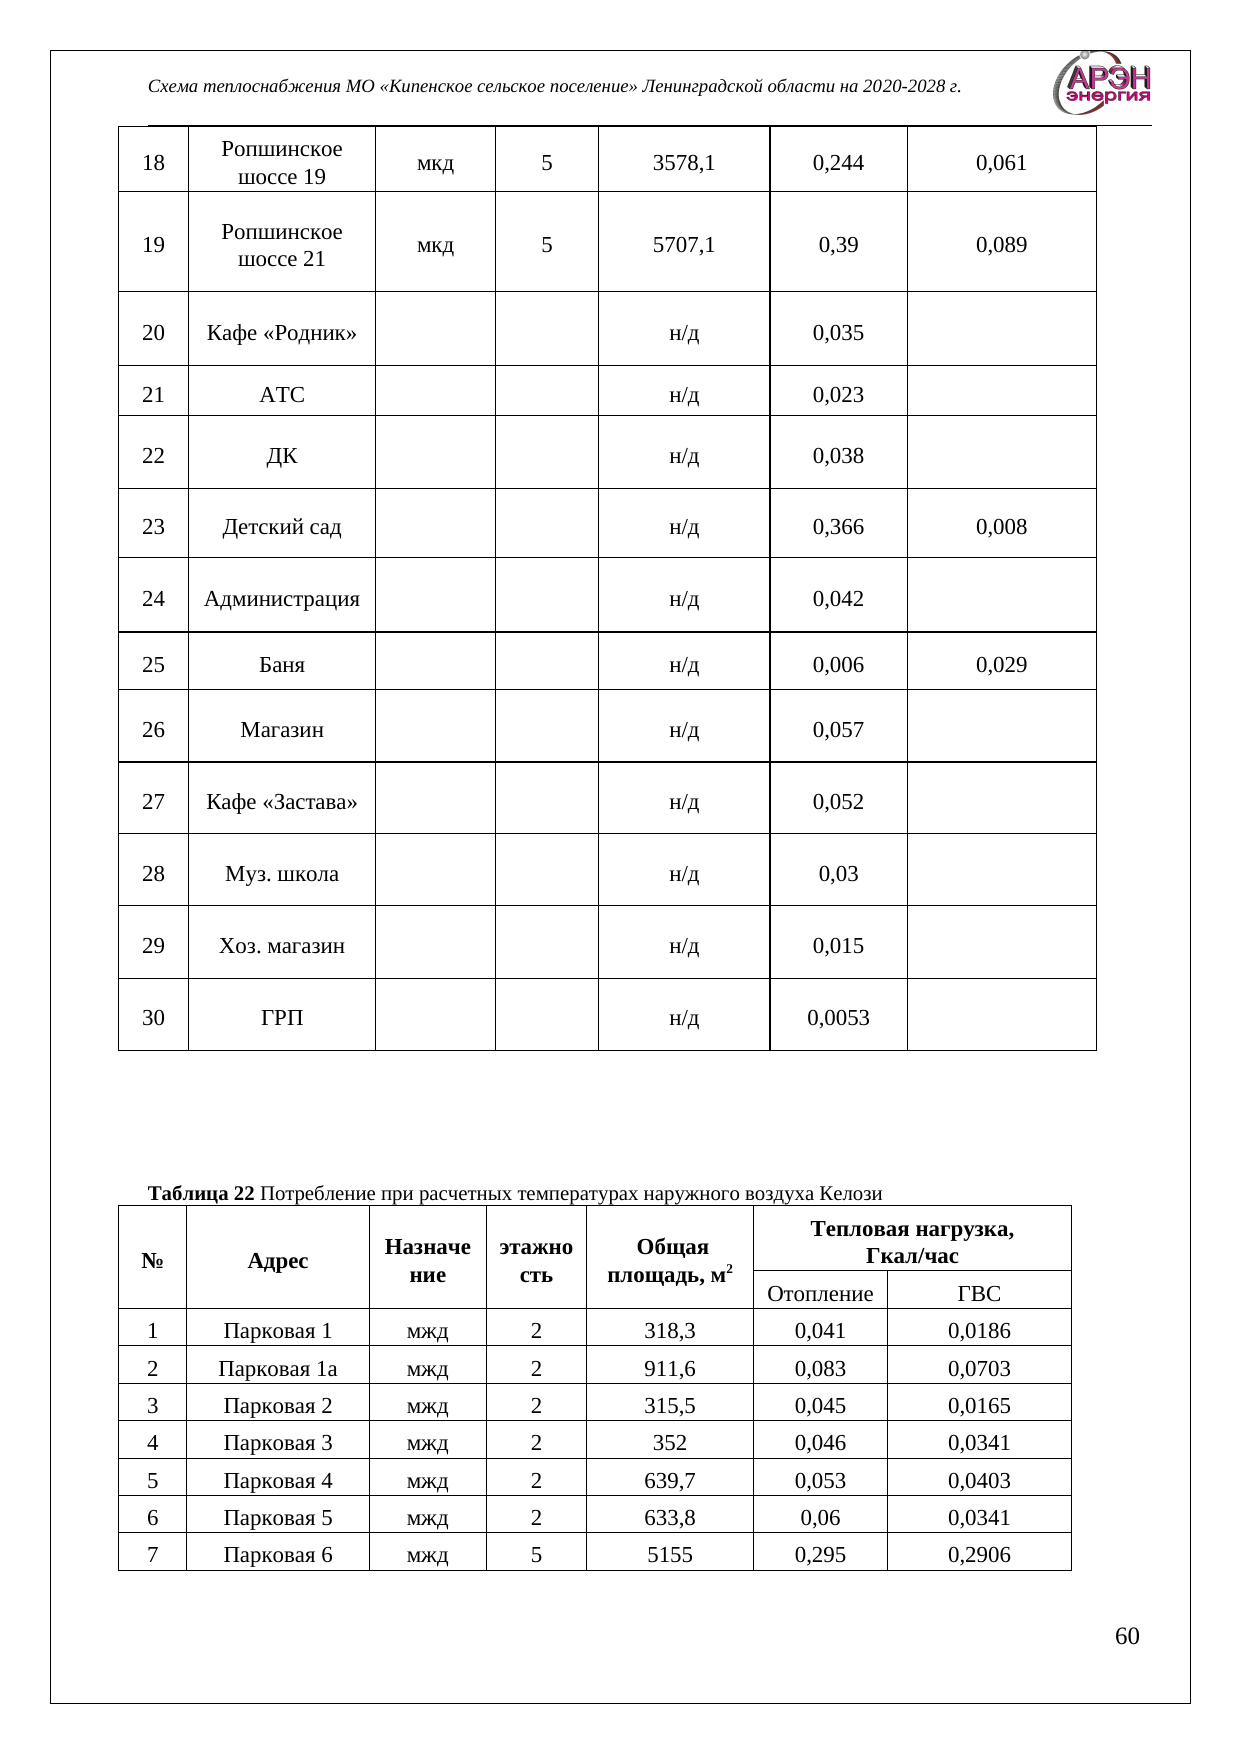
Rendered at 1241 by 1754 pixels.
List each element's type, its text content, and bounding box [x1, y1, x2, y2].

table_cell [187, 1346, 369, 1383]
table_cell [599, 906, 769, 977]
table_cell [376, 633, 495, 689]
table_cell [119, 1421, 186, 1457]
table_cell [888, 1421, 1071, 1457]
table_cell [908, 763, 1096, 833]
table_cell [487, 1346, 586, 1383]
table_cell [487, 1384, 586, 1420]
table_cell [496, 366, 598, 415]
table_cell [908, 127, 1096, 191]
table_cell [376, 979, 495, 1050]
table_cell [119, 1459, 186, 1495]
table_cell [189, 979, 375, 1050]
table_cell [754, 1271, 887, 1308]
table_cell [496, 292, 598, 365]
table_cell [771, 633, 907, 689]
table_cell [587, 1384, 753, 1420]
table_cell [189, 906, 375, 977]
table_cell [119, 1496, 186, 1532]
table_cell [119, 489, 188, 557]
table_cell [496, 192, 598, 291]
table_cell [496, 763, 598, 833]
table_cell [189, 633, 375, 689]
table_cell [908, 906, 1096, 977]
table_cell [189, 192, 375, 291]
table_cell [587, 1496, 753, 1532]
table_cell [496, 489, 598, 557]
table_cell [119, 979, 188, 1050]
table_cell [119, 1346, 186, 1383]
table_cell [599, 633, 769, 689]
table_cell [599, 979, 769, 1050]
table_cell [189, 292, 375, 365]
picture [1053, 51, 1152, 118]
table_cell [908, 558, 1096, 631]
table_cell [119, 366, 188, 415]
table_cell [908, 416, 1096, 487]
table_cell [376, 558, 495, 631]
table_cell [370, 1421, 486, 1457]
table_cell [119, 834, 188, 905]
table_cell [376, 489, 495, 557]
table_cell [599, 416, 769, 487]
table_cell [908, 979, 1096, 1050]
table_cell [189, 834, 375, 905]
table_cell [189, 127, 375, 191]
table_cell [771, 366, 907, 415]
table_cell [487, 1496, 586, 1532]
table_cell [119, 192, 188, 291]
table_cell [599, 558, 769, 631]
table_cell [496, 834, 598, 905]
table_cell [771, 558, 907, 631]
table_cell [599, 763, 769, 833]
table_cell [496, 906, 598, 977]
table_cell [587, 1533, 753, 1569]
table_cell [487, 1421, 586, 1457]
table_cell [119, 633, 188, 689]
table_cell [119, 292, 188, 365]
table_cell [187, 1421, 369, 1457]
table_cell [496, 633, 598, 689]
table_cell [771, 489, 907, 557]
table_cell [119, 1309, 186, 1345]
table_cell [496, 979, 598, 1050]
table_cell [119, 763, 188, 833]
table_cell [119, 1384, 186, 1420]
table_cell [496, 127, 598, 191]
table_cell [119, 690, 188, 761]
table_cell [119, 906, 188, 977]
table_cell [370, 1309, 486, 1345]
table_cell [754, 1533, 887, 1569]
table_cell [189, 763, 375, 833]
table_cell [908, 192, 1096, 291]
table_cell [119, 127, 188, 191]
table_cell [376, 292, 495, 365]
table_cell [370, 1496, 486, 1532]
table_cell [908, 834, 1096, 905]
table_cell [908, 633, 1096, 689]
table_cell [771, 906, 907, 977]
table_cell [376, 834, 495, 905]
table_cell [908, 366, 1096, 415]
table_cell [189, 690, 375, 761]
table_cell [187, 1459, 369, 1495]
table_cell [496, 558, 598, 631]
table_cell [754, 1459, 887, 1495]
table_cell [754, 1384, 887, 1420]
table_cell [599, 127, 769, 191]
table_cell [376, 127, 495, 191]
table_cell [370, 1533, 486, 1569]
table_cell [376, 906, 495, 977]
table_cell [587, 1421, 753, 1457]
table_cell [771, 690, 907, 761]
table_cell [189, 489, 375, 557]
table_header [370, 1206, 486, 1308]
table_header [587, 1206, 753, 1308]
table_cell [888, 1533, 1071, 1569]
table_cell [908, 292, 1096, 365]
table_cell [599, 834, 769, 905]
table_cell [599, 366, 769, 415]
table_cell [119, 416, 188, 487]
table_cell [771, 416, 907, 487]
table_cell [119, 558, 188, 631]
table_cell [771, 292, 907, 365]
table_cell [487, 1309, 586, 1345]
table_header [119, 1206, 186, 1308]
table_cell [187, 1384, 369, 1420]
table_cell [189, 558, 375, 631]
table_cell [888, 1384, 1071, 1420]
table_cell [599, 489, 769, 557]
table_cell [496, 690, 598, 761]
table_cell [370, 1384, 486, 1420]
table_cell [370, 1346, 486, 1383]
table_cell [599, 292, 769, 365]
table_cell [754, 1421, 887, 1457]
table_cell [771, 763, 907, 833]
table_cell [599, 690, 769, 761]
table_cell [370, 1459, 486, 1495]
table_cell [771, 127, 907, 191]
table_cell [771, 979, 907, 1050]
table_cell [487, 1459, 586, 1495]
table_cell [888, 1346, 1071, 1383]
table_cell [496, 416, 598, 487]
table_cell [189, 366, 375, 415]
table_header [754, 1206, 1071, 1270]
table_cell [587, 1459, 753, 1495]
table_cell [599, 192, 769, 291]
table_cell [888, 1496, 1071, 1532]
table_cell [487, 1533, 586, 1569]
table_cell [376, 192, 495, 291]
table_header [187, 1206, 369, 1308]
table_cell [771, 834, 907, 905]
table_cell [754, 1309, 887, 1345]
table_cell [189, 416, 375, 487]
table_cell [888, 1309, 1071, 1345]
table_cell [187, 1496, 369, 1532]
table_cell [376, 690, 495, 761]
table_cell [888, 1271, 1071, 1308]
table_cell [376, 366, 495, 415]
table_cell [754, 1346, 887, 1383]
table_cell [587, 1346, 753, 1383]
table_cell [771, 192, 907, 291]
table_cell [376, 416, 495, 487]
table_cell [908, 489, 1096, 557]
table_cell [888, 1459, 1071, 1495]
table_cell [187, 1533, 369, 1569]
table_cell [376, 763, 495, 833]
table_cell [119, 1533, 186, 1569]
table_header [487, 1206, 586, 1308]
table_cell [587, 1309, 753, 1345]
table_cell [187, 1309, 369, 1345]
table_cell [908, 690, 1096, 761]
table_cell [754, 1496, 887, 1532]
